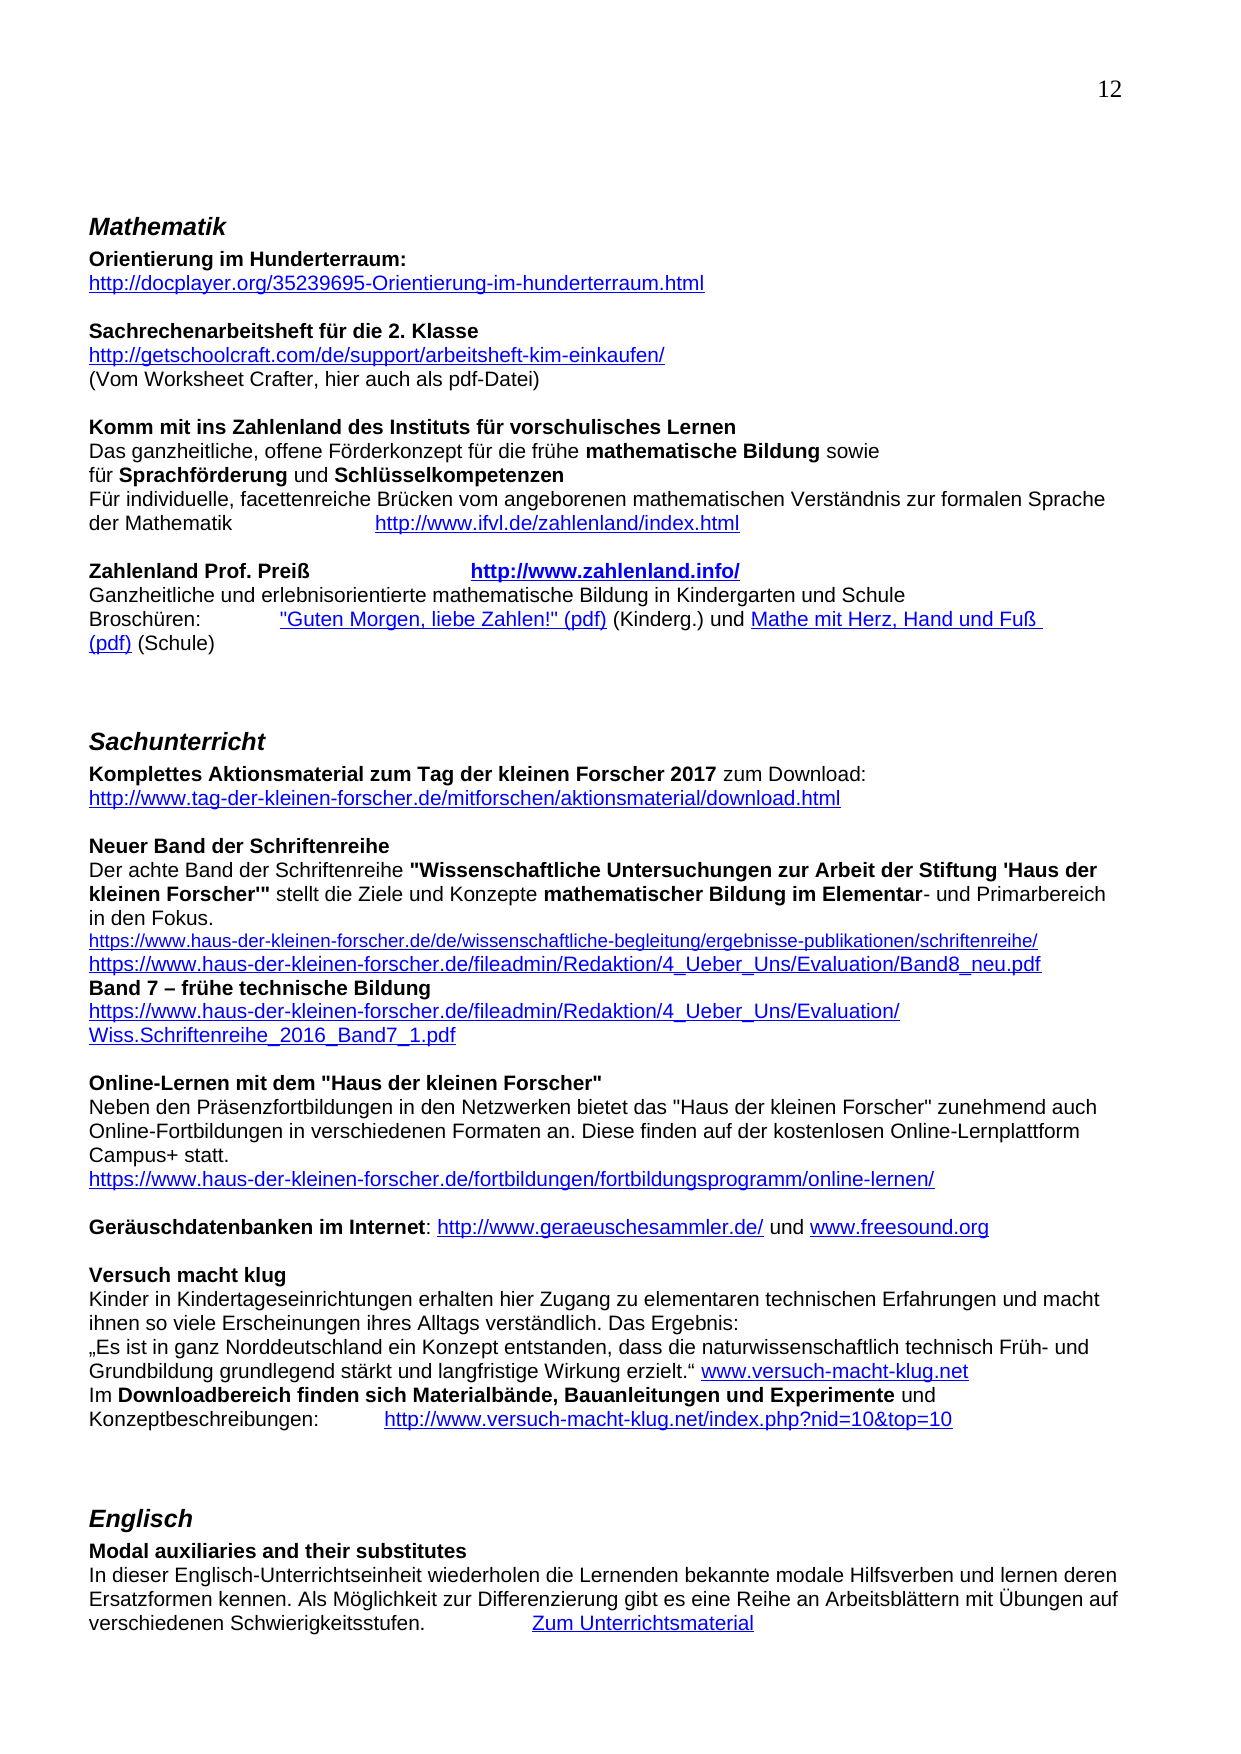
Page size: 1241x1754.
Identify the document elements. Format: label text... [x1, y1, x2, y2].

text https://www.haus-der-kleinen-forscher.de/fortbildungen/fortbildungsprogramm/online-lernen/ [89, 1167, 1122, 1191]
text Broschüren: "Guten Morgen, liebe Zahlen!" (pdf) (Kinderg.) und Mathe mit Herz, Hand und Fuß (pdf) (Schule) [89, 607, 1122, 678]
text Modal auxiliaries and their substitutes [89, 1538, 1122, 1562]
subtitle Mathematik [89, 212, 1122, 241]
text http://docplayer.org/35239695-Orientierung-im-hunderterraum.html [89, 271, 1122, 295]
text http://www.tag-der-kleinen-forscher.de/mitforschen/aktionsmaterial/download.html [89, 786, 1122, 810]
text https://www.haus-der-kleinen-forscher.de/fileadmin/Redaktion/4_Ueber_Uns/Evaluation/Band8_neu.pdf [89, 951, 1122, 975]
text Der achte Band der Schriftenreihe "Wissenschaftliche Untersuchungen zur Arbeit der Stiftung 'Haus der kleinen Forscher'" stellt die Ziele und Konzepte mathematischer Bildung im Elementar- und Primarbereich in den Fokus. https://www.haus-der-kleinen-forscher.de/de/wissenschaftliche-begleitung/ergebnisse-publikationen/schriftenreihe/ [89, 858, 1122, 951]
text Neuer Band der Schriftenreihe [89, 834, 1122, 858]
text Versuch macht klug [89, 1263, 1122, 1287]
subtitle Englisch [89, 1503, 1122, 1532]
text Komplettes Aktionsmaterial zum Tag der kleinen Forscher 2017 zum Download: [89, 762, 1122, 786]
text http://getschoolcraft.com/de/support/arbeitsheft-kim-einkaufen/ [89, 343, 1122, 367]
text Zahlenland Prof. Preiß http://www.zahlenland.info/ [89, 559, 1122, 583]
text (Vom Worksheet Crafter, hier auch als pdf-Datei) [89, 367, 1122, 391]
text Online-Lernen mit dem "Haus der kleinen Forscher" [89, 1071, 1122, 1095]
text Sachrechenarbeitsheft für die 2. Klasse [89, 319, 1122, 343]
text Band 7 – frühe technische Bildung [89, 975, 1122, 999]
text Orientierung im Hunderterraum: [89, 247, 1122, 271]
text Neben den Präsenzfortbildungen in den Netzwerken bietet das "Haus der kleinen Forscher" zunehmend auch Online-Fortbildungen in verschiedenen Formaten an. Diese finden auf der kostenlosen Online-Lernplattform Campus+ statt. [89, 1095, 1122, 1167]
text Ganzheitliche und erlebnisorientierte mathematische Bildung in Kindergarten und Schule [89, 583, 1122, 607]
text https://www.haus-der-kleinen-forscher.de/fileadmin/Redaktion/4_Ueber_Uns/Evaluation/Wiss.Schriftenreihe_2016_Band7_1.pdf [89, 999, 1122, 1047]
subtitle Sachunterricht [89, 727, 1122, 756]
text Kinder in Kindertageseinrichtungen erhalten hier Zugang zu elementaren technischen Erfahrungen und macht ihnen so viele Erscheinungen ihres Alltags verständlich. Das Ergebnis: [89, 1287, 1122, 1335]
text Komm mit ins Zahlenland des Instituts für vorschulisches Lernen Das ganzheitliche, offene Förderkonzept für die frühe mathematische Bildung sowie für Sprachförderung und Schlüsselkompetenzen Für individuelle, facettenreiche Brücken vom angeborenen mathematischen Verständnis zur formalen Sprache der Mathematik http://www.ifvl.de/zahlenland/index.html [89, 415, 1122, 535]
text In dieser Englisch-Unterrichtseinheit wiederholen die Lernenden bekannte modale Hilfsverben und lernen deren Ersatzformen kennen. Als Möglichkeit zur Differenzierung gibt es eine Reihe an Arbeitsblättern mit Übungen auf verschiedenen Schwierigkeitsstufen. Zum Unterrichtsmaterial [89, 1562, 1122, 1634]
text „Es ist in ganz Norddeutschland ein Konzept entstanden, dass die naturwissenschaftlich technisch Früh- und Grundbildung grundlegend stärkt und langfristige Wirkung erzielt.“ www.versuch-macht-klug.net [89, 1335, 1122, 1383]
text Geräuschdatenbanken im Internet: http://www.geraeuschesammler.de/ und www.freesound.org [89, 1215, 1122, 1239]
text Im Downloadbereich finden sich Materialbände, Bauanleitungen und Experimente und Konzeptbeschreibungen: http://www.versuch-macht-klug.net/index.php?nid=10&top=10 [89, 1383, 1122, 1431]
